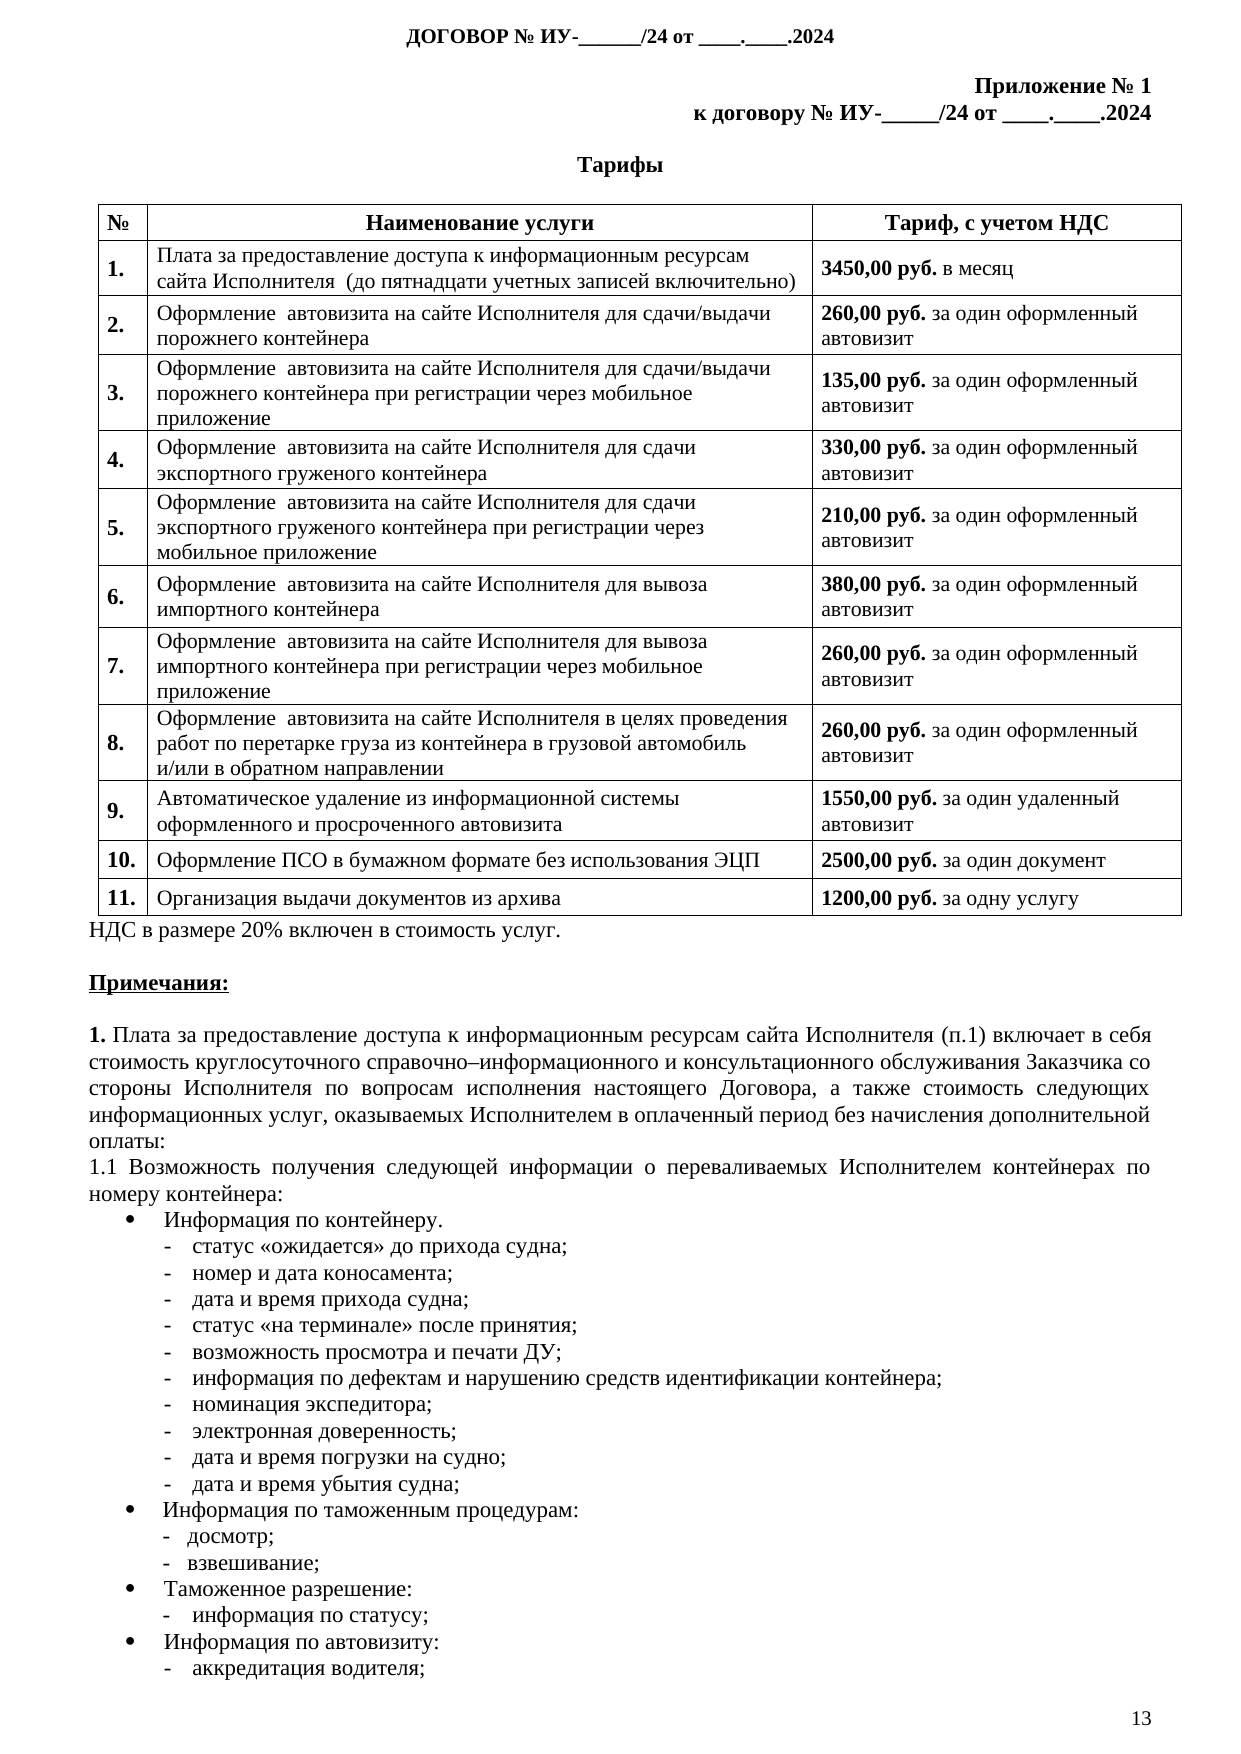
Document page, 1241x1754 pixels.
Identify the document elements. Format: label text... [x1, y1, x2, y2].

table_cell Оформление автовизита на сайте Исполнителя для сдачи экспортного груженого контейнера при регистрации через мобильное приложение [148, 489, 812, 564]
list Информация по автовизиту: [126, 1628, 1152, 1654]
table_cell Оформление автовизита на сайте Исполнителя для сдачи экспортного груженого контейнера [148, 431, 812, 488]
table_cell 1200,00 руб. за одну услугу [813, 879, 1181, 915]
table_cell Оформление автовизита на сайте Исполнителя для вывоза импортного контейнера [148, 566, 812, 627]
table_cell Оформление автовизита на сайте Исполнителя для сдачи/выдачи порожнего контейнера при регистрации через мобильное приложение [148, 355, 812, 430]
list Информация по таможенным процедурам: [126, 1496, 1152, 1522]
list - номер и дата коносамента; [164, 1259, 1152, 1285]
table_cell 260,00 руб. за один оформленный автовизит [813, 705, 1181, 780]
table_cell 135,00 руб. за один оформленный автовизит [813, 355, 1181, 430]
table_cell 1550,00 руб. за один удаленный автовизит [813, 781, 1181, 840]
list - статус «ожидается» до прихода судна; [164, 1232, 1152, 1259]
list - дата и время погрузки на судно; [164, 1443, 1152, 1469]
table_cell 260,00 руб. за один оформленный автовизит [813, 296, 1181, 354]
list - статус «на терминале» после принятия; [164, 1311, 1152, 1338]
table_cell 7. [99, 628, 147, 703]
text Примечания: [89, 969, 1152, 995]
table_cell 6. [99, 566, 147, 627]
text Приложение № 1 [89, 72, 1152, 98]
list - дата и время убытия судна; [164, 1469, 1152, 1496]
table_header № [99, 205, 147, 240]
table_cell 3. [99, 355, 147, 430]
list - электронная доверенность; [164, 1417, 1152, 1443]
table_cell 260,00 руб. за один оформленный автовизит [813, 628, 1181, 703]
list - номинация экспедитора; [164, 1391, 1152, 1417]
table_cell Оформление ПСО в бумажном формате без использования ЭЦП [148, 841, 812, 878]
table_cell 9. [99, 781, 147, 840]
text 1.1 Возможность получения следующей информации о переваливаемых Исполнителем контейнерах по номеру контейнера: [89, 1153, 1152, 1206]
table_cell 3450,00 руб. в месяц [813, 241, 1181, 295]
table_cell Оформление автовизита на сайте Исполнителя в целях проведения работ по перетарке груза из контейнера в грузовой автомобиль и/или в обратном направлении [148, 705, 812, 780]
table_cell 1. [99, 241, 147, 295]
table_cell 11. [99, 879, 147, 915]
text 1. Плата за предоставление доступа к информационным ресурсам сайта Исполнителя (п.1) включает в себя стоимость круглосуточного справочно–информационного и консультационного обслуживания Заказчика со стороны Исполнителя по вопросам исполнения настоящего Договора, а также стоимость следующих информационных услуг, оказываемых Исполнителем в оплаченный период без начисления дополнительной оплаты: [89, 1022, 1152, 1153]
list - дата и время прихода судна; [164, 1285, 1152, 1311]
list Информация по контейнеру. [126, 1206, 1152, 1232]
table_cell 210,00 руб. за один оформленный автовизит [813, 489, 1181, 564]
table_cell Автоматическое удаление из информационной системы оформленного и просроченного автовизита [148, 781, 812, 840]
table_cell Плата за предоставление доступа к информационным ресурсам сайта Исполнителя (до пятнадцати учетных записей включительно) [148, 241, 812, 295]
list - аккредитация водителя; [164, 1654, 1152, 1680]
list - возможность просмотра и печати ДУ; [164, 1338, 1152, 1364]
list - информация по статусу; [89, 1601, 1152, 1628]
table_cell 8. [99, 705, 147, 780]
text к договору № ИУ-_____/24 от ____.____.2024 [89, 98, 1152, 125]
table_header Тариф, c учетом НДС [813, 205, 1181, 240]
text НДС в размере 20% включен в стоимость услуг. [89, 916, 1152, 942]
list Таможенное разрешение: [126, 1575, 1152, 1601]
list - досмотр; [89, 1522, 1152, 1549]
table_cell 2500,00 руб. за один документ [813, 841, 1181, 878]
table_cell 4. [99, 431, 147, 488]
table_cell 2. [99, 296, 147, 354]
table_cell Оформление автовизита на сайте Исполнителя для сдачи/выдачи порожнего контейнера [148, 296, 812, 354]
table_cell 330,00 руб. за один оформленный автовизит [813, 431, 1181, 488]
table_cell 5. [99, 489, 147, 564]
text Тарифы [89, 151, 1152, 178]
table_cell 10. [99, 841, 147, 878]
table_cell Организация выдачи документов из архива [148, 879, 812, 915]
table_cell Оформление автовизита на сайте Исполнителя для вывоза импортного контейнера при регистрации через мобильное приложение [148, 628, 812, 703]
table_header Наименование услуги [148, 205, 812, 240]
list - информация по дефектам и нарушению средств идентификации контейнера; [164, 1364, 1152, 1391]
table_cell 380,00 руб. за один оформленный автовизит [813, 566, 1181, 627]
list - взвешивание; [89, 1549, 1152, 1575]
